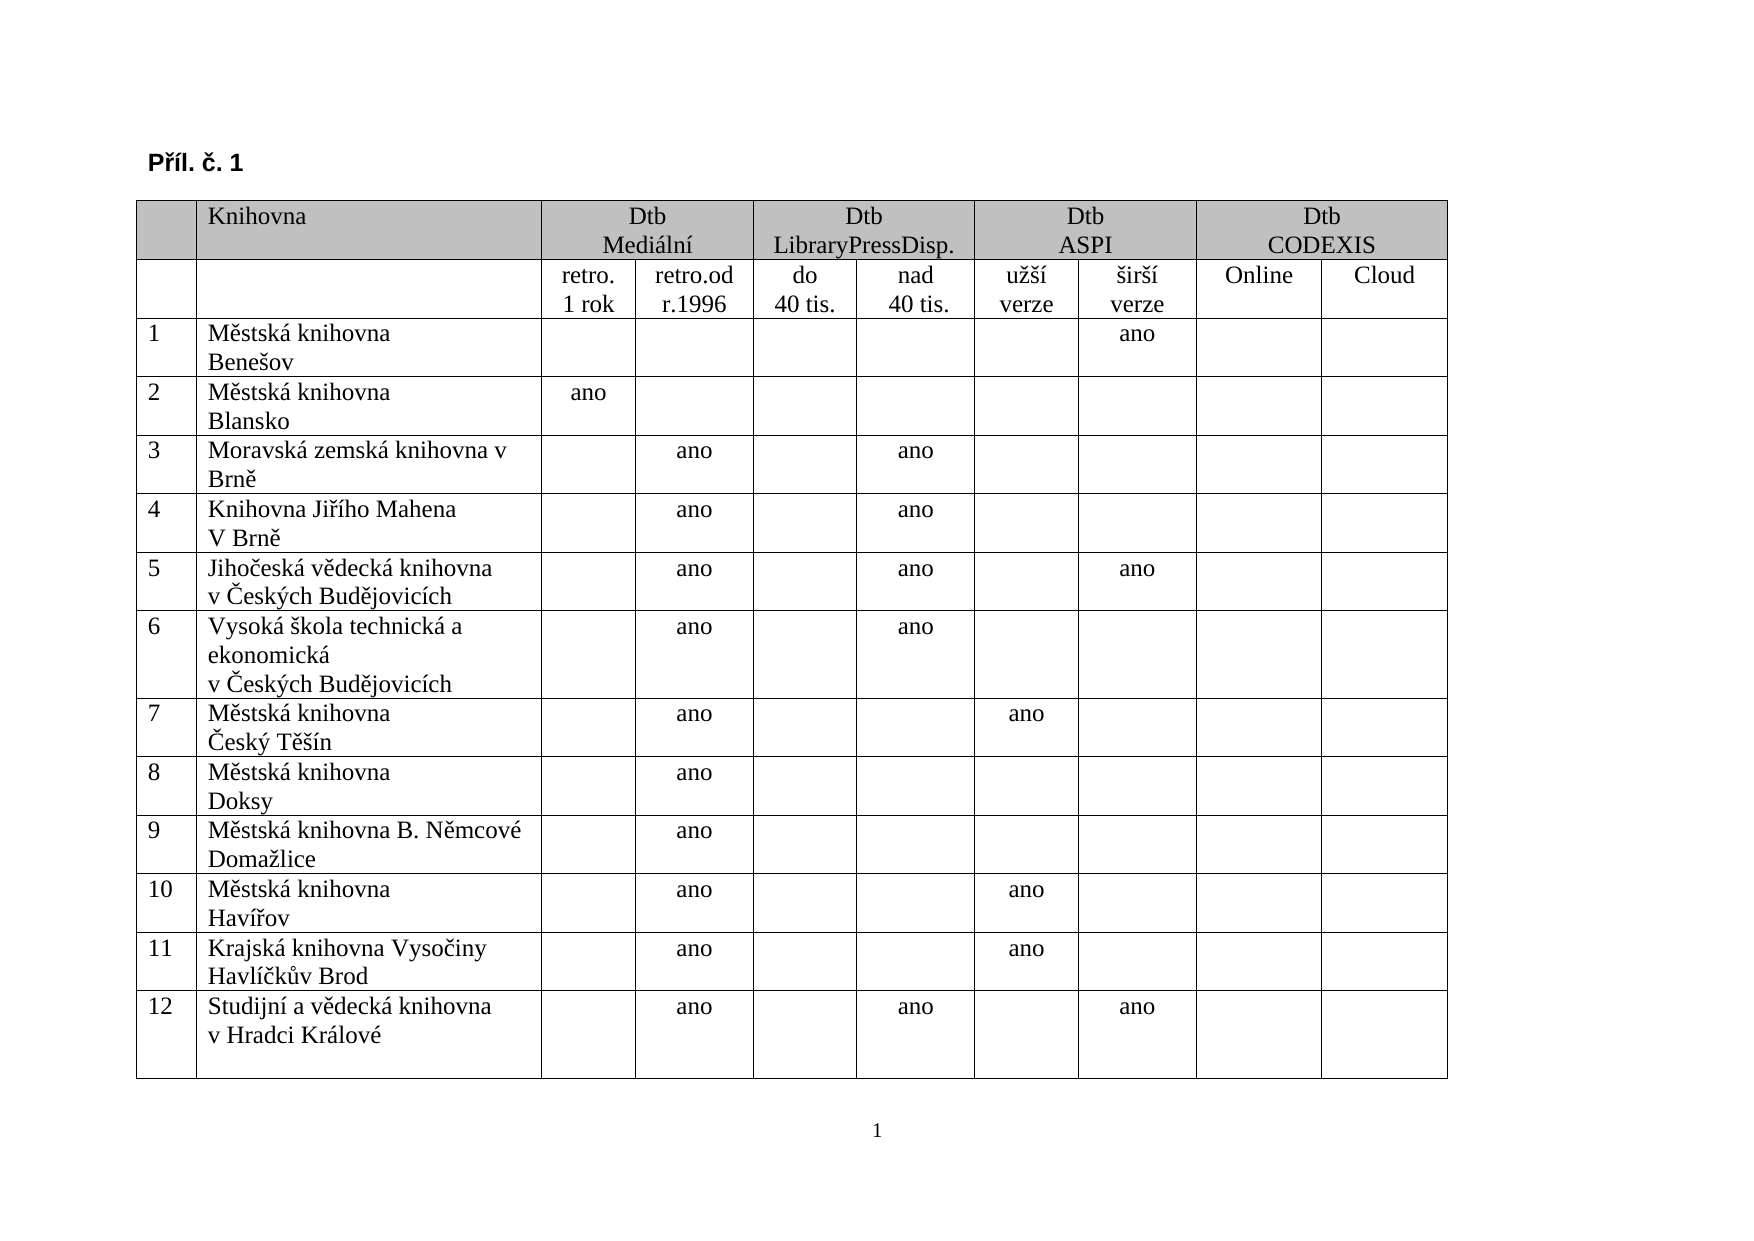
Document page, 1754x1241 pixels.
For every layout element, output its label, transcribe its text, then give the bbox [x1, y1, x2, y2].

table_cell [542, 553, 635, 610]
table_cell [754, 553, 856, 610]
table_cell Městská knihovna Blansko [197, 377, 541, 434]
table_header Dtb ASPI [975, 201, 1196, 259]
table_cell retro.od r.1996 [636, 260, 753, 317]
table_cell Knihovna Jiřího Mahena V Brně [197, 494, 541, 552]
table_cell 10 [137, 874, 196, 932]
table_cell ano [636, 816, 753, 873]
table_cell [754, 874, 856, 932]
table_cell ano [636, 611, 753, 697]
table_cell [1322, 436, 1447, 493]
table_cell [1322, 757, 1447, 814]
table_header [137, 201, 196, 259]
table_cell ano [1079, 991, 1196, 1077]
table_cell ano [857, 494, 974, 552]
table_cell ano [857, 991, 974, 1077]
table_cell ano [975, 933, 1078, 990]
table_cell [1197, 757, 1321, 814]
table_cell [1079, 699, 1196, 756]
table_cell Městská knihovna Havířov [197, 874, 541, 932]
table_header Dtb LibraryPressDisp. [754, 201, 974, 259]
table_cell [1197, 319, 1321, 376]
table_cell [754, 699, 856, 756]
table_cell Městská knihovna Benešov [197, 319, 541, 376]
table_cell 12 [137, 991, 196, 1077]
table_cell [975, 757, 1078, 814]
table_cell [857, 874, 974, 932]
table_cell [1197, 874, 1321, 932]
table_cell Vysoká škola technická a ekonomická v Českých Budějovicích [197, 611, 541, 697]
table_cell 5 [137, 553, 196, 610]
table_cell [1197, 699, 1321, 756]
table_cell [542, 757, 635, 814]
table_cell [1197, 816, 1321, 873]
table_cell [857, 699, 974, 756]
table_cell [1322, 377, 1447, 434]
table_cell [754, 319, 856, 376]
table_cell 11 [137, 933, 196, 990]
table_cell ano [857, 436, 974, 493]
table_cell [542, 611, 635, 697]
table_cell [754, 757, 856, 814]
table_cell [1197, 494, 1321, 552]
table_cell Cloud [1322, 260, 1447, 317]
table_cell ano [542, 377, 635, 434]
table_cell ano [636, 991, 753, 1077]
table_cell [1322, 933, 1447, 990]
table_cell [1197, 436, 1321, 493]
table_cell ano [636, 757, 753, 814]
table_cell [542, 816, 635, 873]
table_cell ano [975, 874, 1078, 932]
table_cell [975, 991, 1078, 1077]
table_cell [1322, 494, 1447, 552]
table_cell [1322, 699, 1447, 756]
table_cell [975, 436, 1078, 493]
table_cell užší verze [975, 260, 1078, 317]
table_cell [1079, 816, 1196, 873]
table_cell ano [636, 933, 753, 990]
table_cell ano [636, 699, 753, 756]
table_cell [975, 494, 1078, 552]
table_cell [1079, 933, 1196, 990]
table_cell [636, 377, 753, 434]
table_cell [754, 377, 856, 434]
table_cell ano [1079, 553, 1196, 610]
table_cell [1079, 611, 1196, 697]
table_cell [975, 611, 1078, 697]
table_cell [542, 436, 635, 493]
table_header [197, 201, 541, 259]
table_cell [1079, 494, 1196, 552]
table_cell 1 [137, 319, 196, 376]
table_cell [754, 991, 856, 1077]
table_cell [857, 816, 974, 873]
table_cell ano [636, 874, 753, 932]
table_cell [754, 436, 856, 493]
table_cell [137, 260, 196, 317]
table_cell [1197, 553, 1321, 610]
table_cell ano [857, 553, 974, 610]
table_cell [542, 874, 635, 932]
table_cell širší verze [1079, 260, 1196, 317]
table_cell 4 [137, 494, 196, 552]
table_cell [754, 933, 856, 990]
table_cell 7 [137, 699, 196, 756]
table_cell 2 [137, 377, 196, 434]
table_header Dtb CODEXIS [1197, 201, 1447, 259]
table_cell [975, 377, 1078, 434]
table_cell [1197, 991, 1321, 1077]
table_cell [1322, 991, 1447, 1077]
table_cell Studijní a vědecká knihovna v Hradci Králové [197, 991, 541, 1077]
table_cell [542, 933, 635, 990]
table_cell [1079, 377, 1196, 434]
table_cell [1079, 757, 1196, 814]
table_cell [857, 757, 974, 814]
table_cell [754, 816, 856, 873]
table_header Dtb Mediální [542, 201, 753, 259]
table_cell 9 [137, 816, 196, 873]
table_cell [754, 494, 856, 552]
table_cell retro. 1 rok [542, 260, 635, 317]
table_cell [857, 319, 974, 376]
text Příl. č. 1 [148, 148, 1606, 176]
table_cell [197, 260, 541, 317]
table_cell ano [636, 436, 753, 493]
table_cell [1079, 874, 1196, 932]
table_cell ano [636, 494, 753, 552]
table_cell [1197, 933, 1321, 990]
table_cell [754, 611, 856, 697]
table_cell ano [857, 611, 974, 697]
table_cell [542, 319, 635, 376]
table_cell [1322, 874, 1447, 932]
table_cell Městská knihovna B. Němcové Domažlice [197, 816, 541, 873]
table_cell 6 [137, 611, 196, 697]
table_cell [1322, 553, 1447, 610]
table_cell ano [975, 699, 1078, 756]
table_cell 3 [137, 436, 196, 493]
table_cell [542, 991, 635, 1077]
table_cell Městská knihovna Doksy [197, 757, 541, 814]
table_cell [857, 933, 974, 990]
table_cell Městská knihovna Český Těšín [197, 699, 541, 756]
table_cell [1079, 436, 1196, 493]
table_cell [1197, 611, 1321, 697]
table_cell [542, 494, 635, 552]
table_cell do 40 tis. [754, 260, 856, 317]
table_cell [542, 699, 635, 756]
table_cell ano [636, 553, 753, 610]
table_cell Jihočeská vědecká knihovna v Českých Budějovicích [197, 553, 541, 610]
table_cell Krajská knihovna Vysočiny Havlíčkův Brod [197, 933, 541, 990]
table_cell [1322, 816, 1447, 873]
table_cell [636, 319, 753, 376]
table_cell 8 [137, 757, 196, 814]
table_cell ano [1079, 319, 1196, 376]
table_cell [1322, 319, 1447, 376]
table_cell [1322, 611, 1447, 697]
table_cell [975, 816, 1078, 873]
table_cell [1197, 377, 1321, 434]
table_cell nad 40 tis. [857, 260, 974, 317]
table_cell Moravská zemská knihovna v Brně [197, 436, 541, 493]
table_cell Online [1197, 260, 1321, 317]
table_cell [975, 319, 1078, 376]
table_cell [857, 377, 974, 434]
table_cell [975, 553, 1078, 610]
